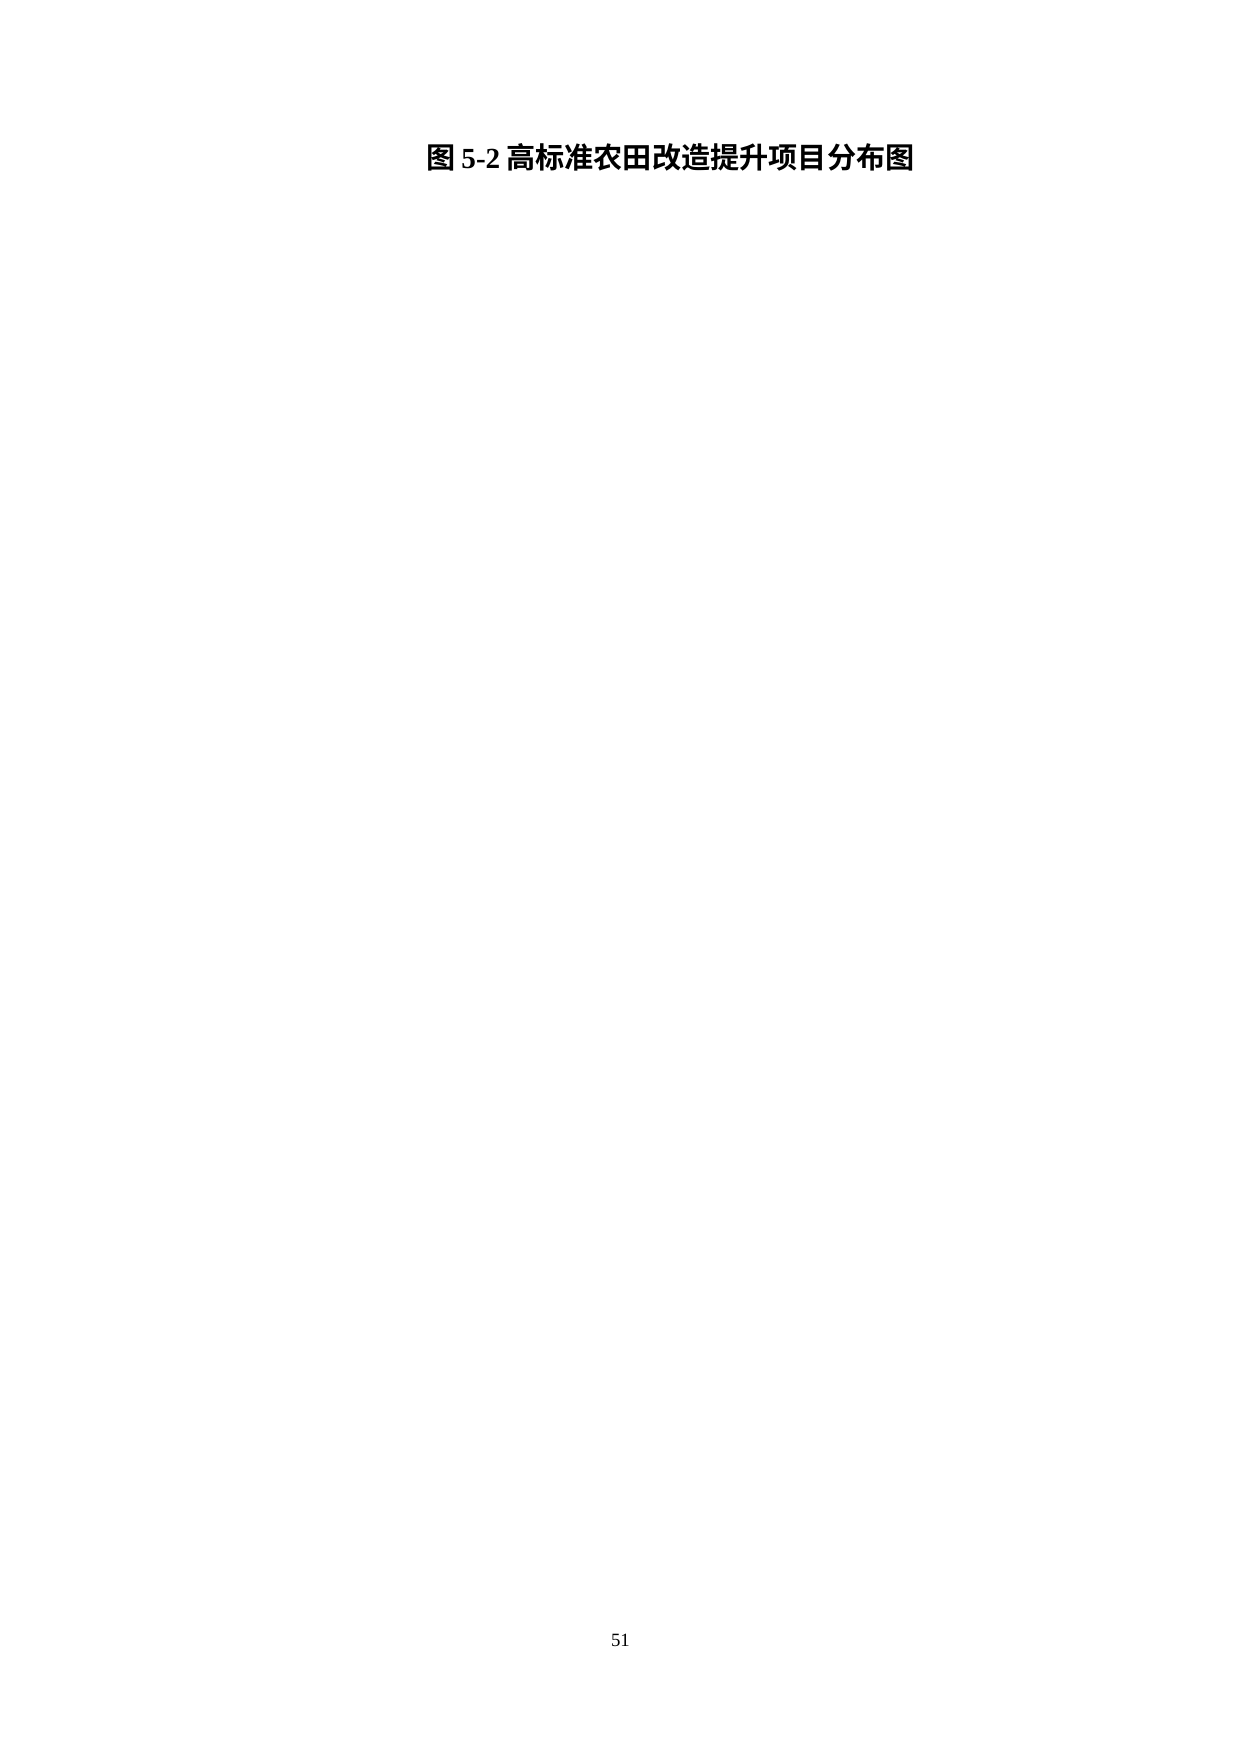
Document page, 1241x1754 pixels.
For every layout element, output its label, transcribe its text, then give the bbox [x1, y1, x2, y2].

text 图5-2高标准农田改造提升项目分布图 [117, 123, 1165, 188]
